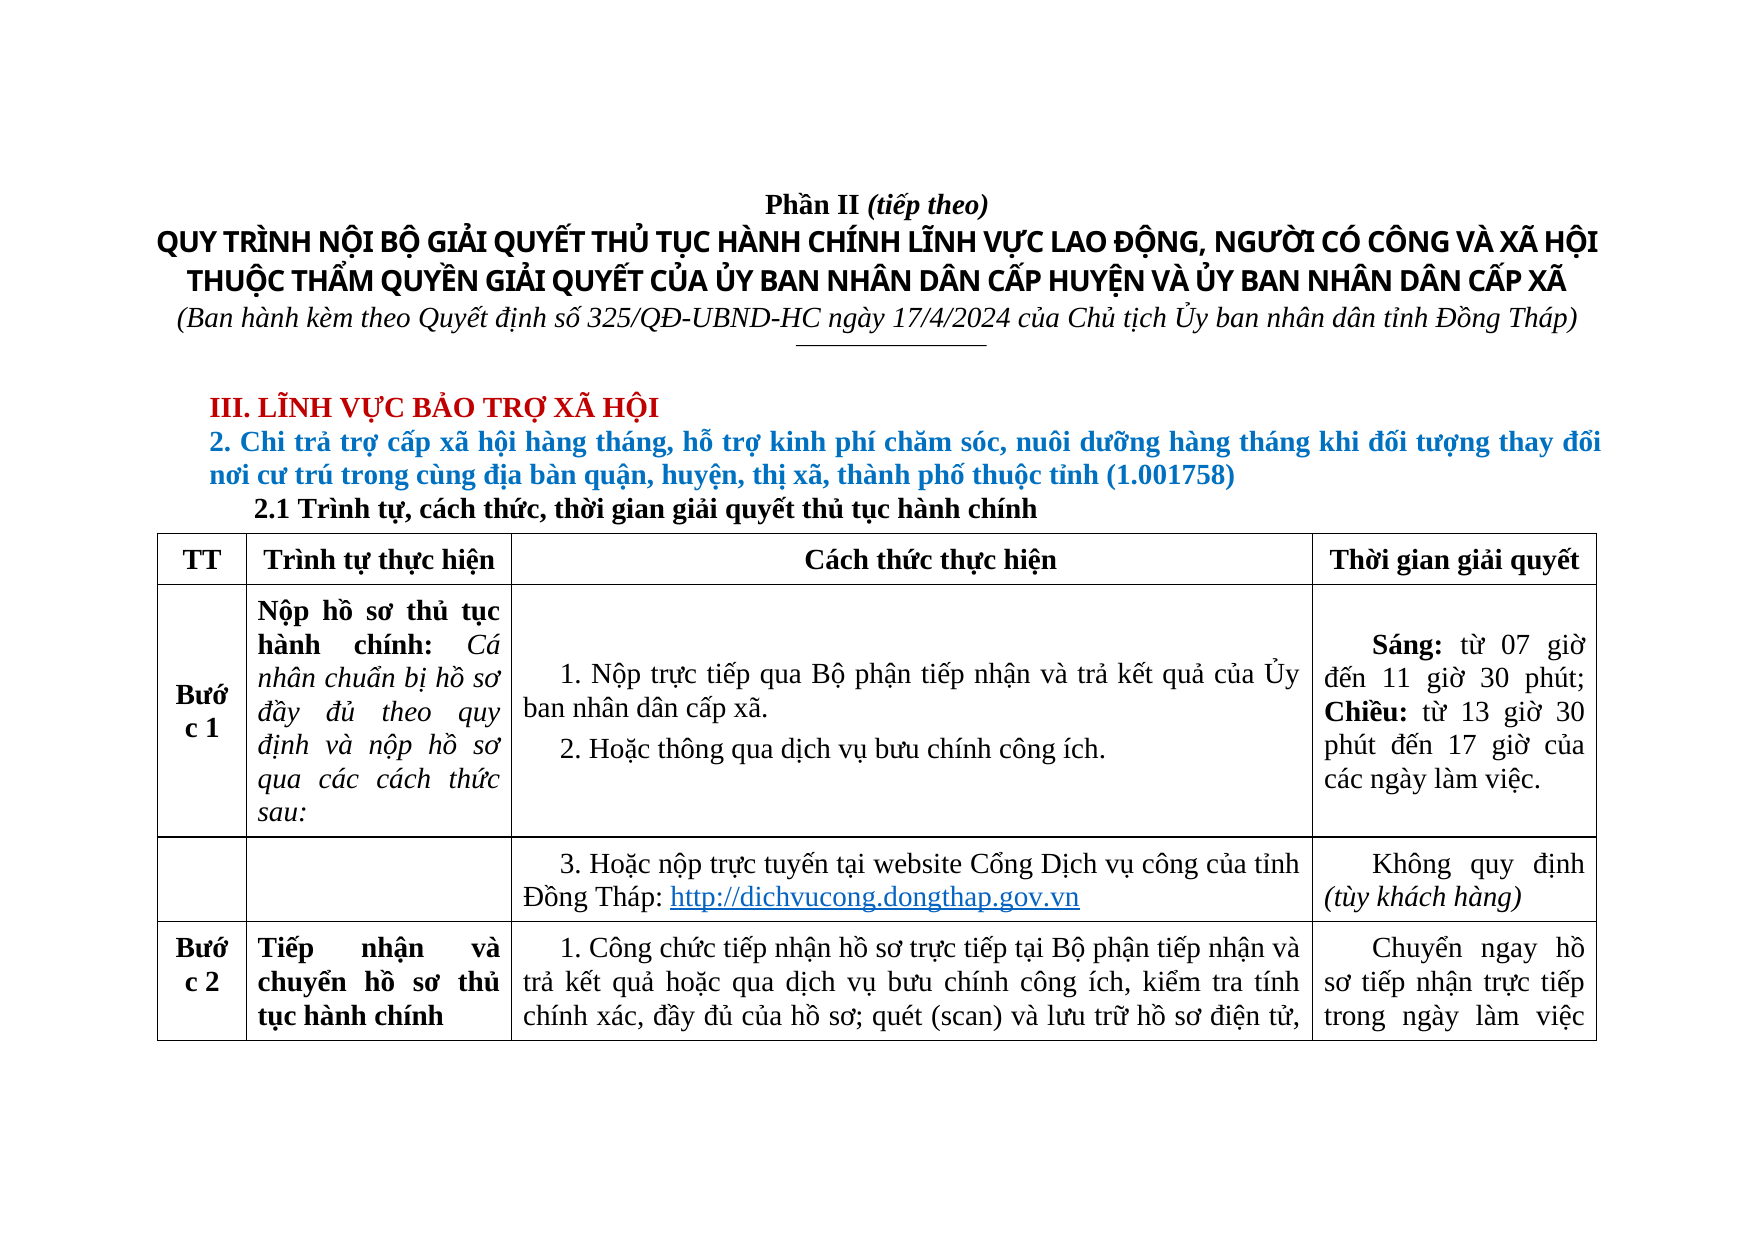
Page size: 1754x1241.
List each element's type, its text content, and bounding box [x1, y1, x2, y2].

table_header Cách thức thực hiện [512, 534, 1312, 584]
table_header Trình tự thực hiện [247, 534, 511, 584]
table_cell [247, 922, 511, 1039]
table_cell Bước 1 [158, 585, 246, 836]
text QUY TRÌNH NỘI BỘ GIẢI QUYẾT THỦ TỤC HÀNH CHÍNH LĨNH VỰC LAO ĐỘNG, NGƯỜI CÓ CÔNG VÀ XÃ HỘI THUỘC THẨM QUYỀN GIẢI QUYẾT CỦA ỦY BAN NHÂN DÂN CẤP HUYỆN VÀ ỦY BAN NHÂN DÂN CẤP XÃ [150, 221, 1604, 300]
table_cell Sáng: từ 07 giờ đến 11 giờ 30 phút; Chiều: từ 13 giờ 30 phút đến 17 giờ của các ngày làm việc. [1313, 585, 1596, 836]
table_cell [247, 838, 511, 921]
list III. LĨNH VỰC BẢO TRỢ XÃ HỘI [209, 390, 1604, 424]
table_header TT [158, 534, 246, 584]
table_cell 3. Hoặc nộp trực tuyến tại website Cổng Dịch vụ công của tỉnh Đồng Tháp: http://dichvucong.dongthap.gov.vn [512, 838, 1312, 921]
table_cell 1. Nộp trực tiếp qua Bộ phận tiếp nhận và trả kết quả của Ủy ban nhân dân cấp xã. 2. Hoặc thông qua dịch vụ bưu chính công ích. [512, 585, 1312, 836]
table_cell Nộp hồ sơ thủ tục hành chính: Cá nhân chuẩn bị hồ sơ đầy đủ theo quy định và nộp hồ sơ qua các cách thức sau: [247, 585, 511, 836]
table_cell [1313, 922, 1596, 1039]
table_header Thời gian giải quyết [1313, 534, 1596, 584]
text Phần II (tiếp theo) [150, 187, 1604, 221]
list 2.1 Trình tự, cách thức, thời gian giải quyết thủ tục hành chính [150, 491, 1604, 524]
list 2. Chi trả trợ cấp xã hội hàng tháng, hỗ trợ kinh phí chăm sóc, nuôi dưỡng hàng tháng khi đối tượng thay đổi nơi cư trú trong cùng địa bàn quận, huyện, thị xã, thành phố thuộc tỉnh (1.001758) [209, 424, 1604, 491]
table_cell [512, 922, 1312, 1039]
table_cell [158, 838, 246, 921]
text (Ban hành kèm theo Quyết định số 325/QĐ-UBND-HC ngày 17/4/2024 của Chủ tịch Ủy ban nhân dân tỉnh Đồng Tháp) [150, 300, 1604, 334]
table_cell Bước 2 [158, 922, 246, 1039]
table_cell Không quy định (tùy khách hàng) [1313, 838, 1596, 921]
